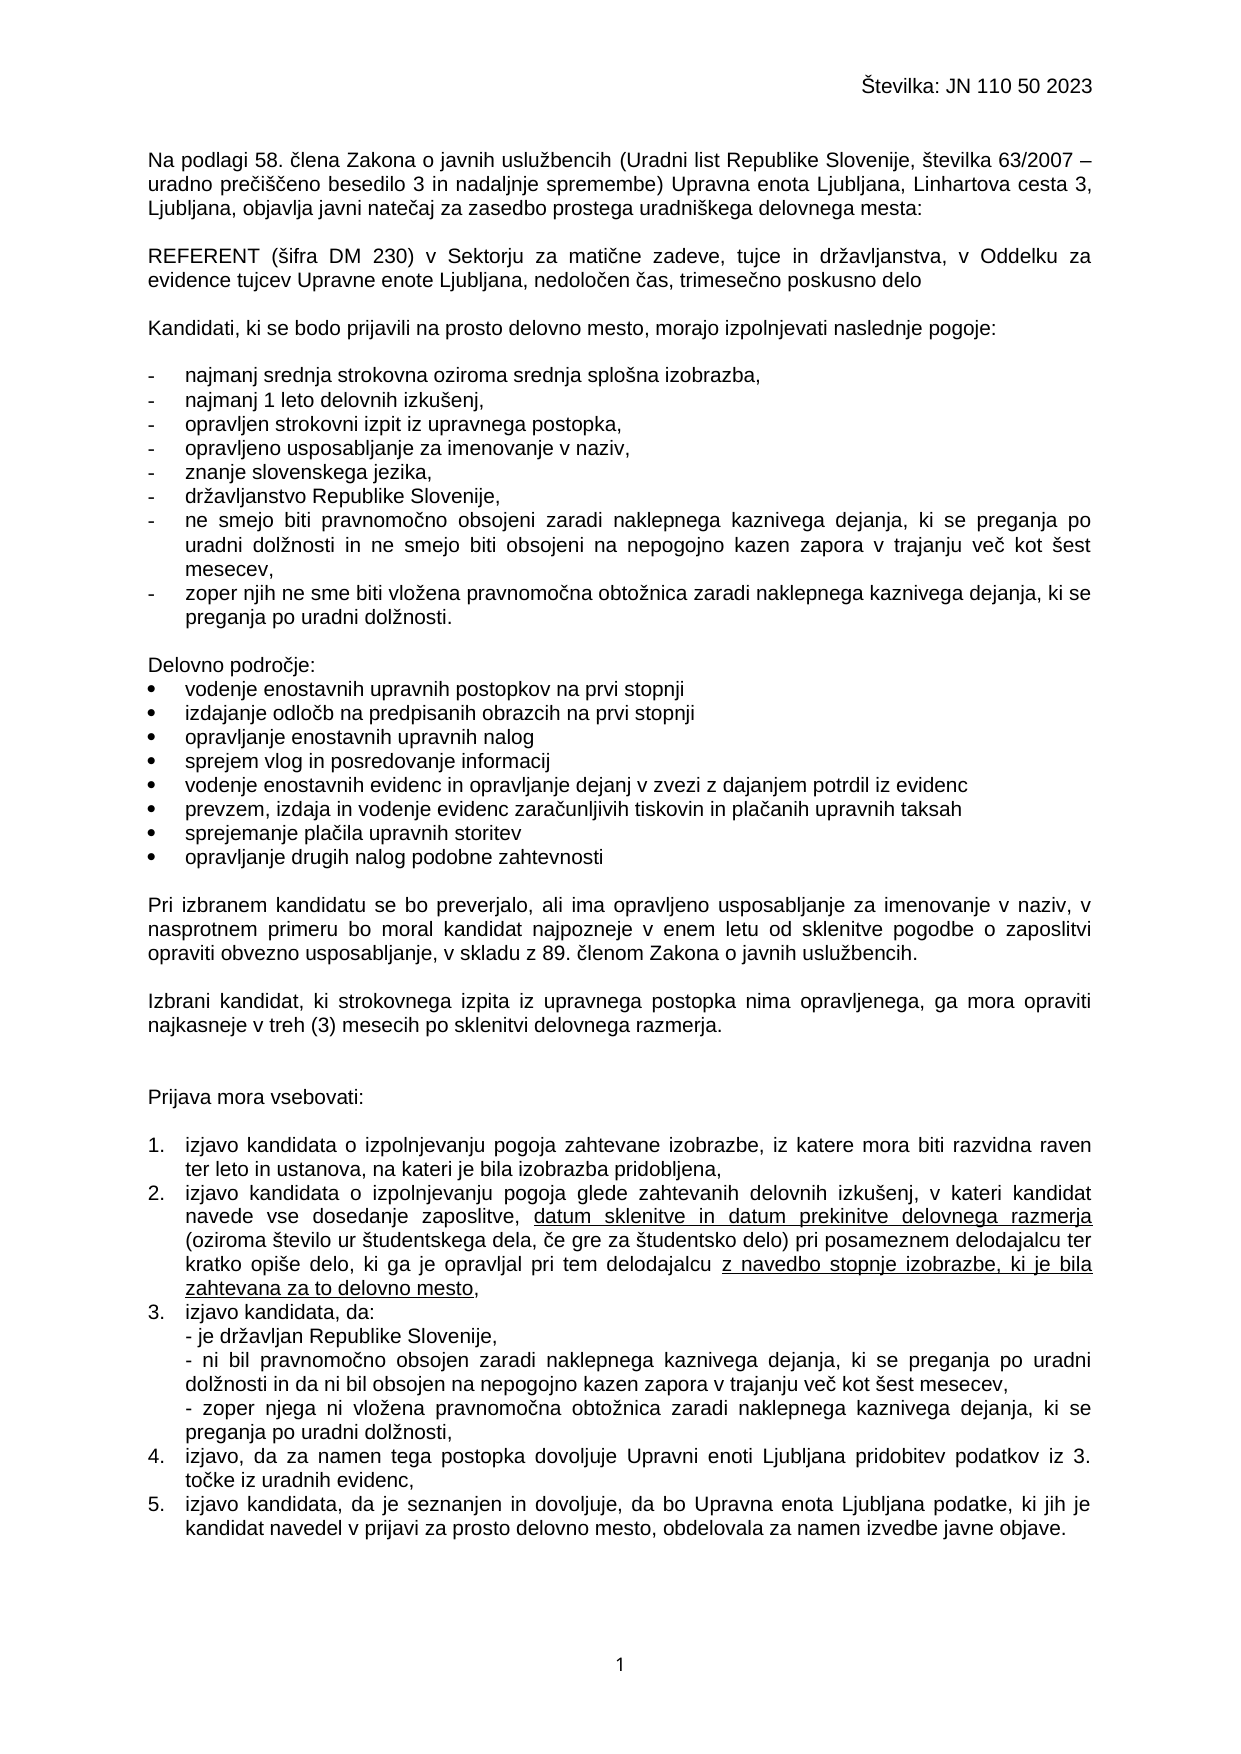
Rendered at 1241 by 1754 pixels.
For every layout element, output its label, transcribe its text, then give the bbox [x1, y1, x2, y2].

list izjavo, da za namen tega postopka dovoljuje Upravni enoti Ljubljana pridobitev podatkov iz 3. točke iz uradnih evidenc, [148, 1444, 1093, 1492]
text - ni bil pravnomočno obsojen zaradi naklepnega kaznivega dejanja, ki se preganja po uradni dolžnosti in da ni bil obsojen na nepogojno kazen zapora v trajanju več kot šest mesecev, [185, 1348, 1093, 1396]
list sprejem vlog in posredovanje informacij [148, 748, 1093, 773]
text Izbrani kandidat, ki strokovnega izpita iz upravnega postopka nima opravljenega, ga mora opraviti najkasneje v treh (3) mesecih po sklenitvi delovnega razmerja. [148, 989, 1093, 1037]
list izjavo kandidata, da je seznanjen in dovoljuje, da bo Upravna enota Ljubljana podatke, ki jih je kandidat navedel v prijavi za prosto delovno mesto, obdelovala za namen izvedbe javne objave. [148, 1492, 1093, 1540]
text - zoper njega ni vložena pravnomočna obtožnica zaradi naklepnega kaznivega dejanja, ki se preganja po uradni dolžnosti, [185, 1396, 1093, 1444]
text - je državljan Republike Slovenije, [185, 1324, 1093, 1348]
list izjavo kandidata o izpolnjevanju pogoja zahtevane izobrazbe, iz katere mora biti razvidna raven ter leto in ustanova, na kateri je bila izobrazba pridobljena, [148, 1132, 1093, 1180]
list ne smejo biti pravnomočno obsojeni zaradi naklepnega kaznivega dejanja, ki se preganja po uradni dolžnosti in ne smejo biti obsojeni na nepogojno kazen zapora v trajanju več kot šest mesecev, [148, 508, 1093, 580]
list opravljen strokovni izpit iz upravnega postopka, [148, 412, 1093, 436]
text Na podlagi 58. člena Zakona o javnih uslužbencih (Uradni list Republike Slovenije, številka 63/2007 – uradno prečiščeno besedilo 3 in nadaljnje spremembe) Upravna enota Ljubljana, Linhartova cesta 3, Ljubljana, objavlja javni natečaj za zasedbo prostega uradniškega delovnega mesta: [148, 148, 1093, 219]
list opravljanje drugih nalog podobne zahtevnosti [148, 845, 1093, 869]
list znanje slovenskega jezika, [148, 460, 1093, 484]
list izjavo kandidata, da: [148, 1300, 1093, 1324]
list sprejemanje plačila upravnih storitev [148, 821, 1093, 845]
list najmanj 1 leto delovnih izkušenj, [148, 387, 1093, 412]
text Kandidati, ki se bodo prijavili na prosto delovno mesto, morajo izpolnjevati naslednje pogoje: [148, 315, 1093, 339]
text Delovno področje: [148, 652, 1093, 676]
text Prijava mora vsebovati: [148, 1084, 1093, 1108]
list opravljanje enostavnih upravnih nalog [148, 724, 1093, 748]
text Pri izbranem kandidatu se bo preverjalo, ali ima opravljeno usposabljanje za imenovanje v naziv, v nasprotnem primeru bo moral kandidat najpozneje v enem letu od sklenitve pogodbe o zaposlitvi opraviti obvezno usposabljanje, v skladu z 89. členom Zakona o javnih uslužbencih. [148, 893, 1093, 965]
list prevzem, izdaja in vodenje evidenc zaračunljivih tiskovin in plačanih upravnih taksah [148, 797, 1093, 821]
list zoper njih ne sme biti vložena pravnomočna obtožnica zaradi naklepnega kaznivega dejanja, ki se preganja po uradni dolžnosti. [148, 580, 1093, 628]
text REFERENT (šifra DM 230) v Sektorju za matične zadeve, tujce in državljanstva, v Oddelku za evidence tujcev Upravne enote Ljubljana, nedoločen čas, trimesečno poskusno delo [148, 243, 1093, 291]
list najmanj srednja strokovna oziroma srednja splošna izobrazba, [148, 363, 1093, 387]
list vodenje enostavnih upravnih postopkov na prvi stopnji [148, 676, 1093, 700]
list državljanstvo Republike Slovenije, [148, 484, 1093, 508]
list izjavo kandidata o izpolnjevanju pogoja glede zahtevanih delovnih izkušenj, v kateri kandidat navede vse dosedanje zaposlitve, datum sklenitve in datum prekinitve delovnega razmerja (oziroma število ur študentskega dela, če gre za študentsko delo) pri posameznem delodajalcu ter kratko opiše delo, ki ga je opravljal pri tem delodajalcu z navedbo stopnje izobrazbe, ki je bila zahtevana za to delovno mesto, [148, 1180, 1093, 1300]
list vodenje enostavnih evidenc in opravljanje dejanj v zvezi z dajanjem potrdil iz evidenc [148, 773, 1093, 797]
list izdajanje odločb na predpisanih obrazcih na prvi stopnji [148, 700, 1093, 724]
list opravljeno usposabljanje za imenovanje v naziv, [148, 436, 1093, 460]
